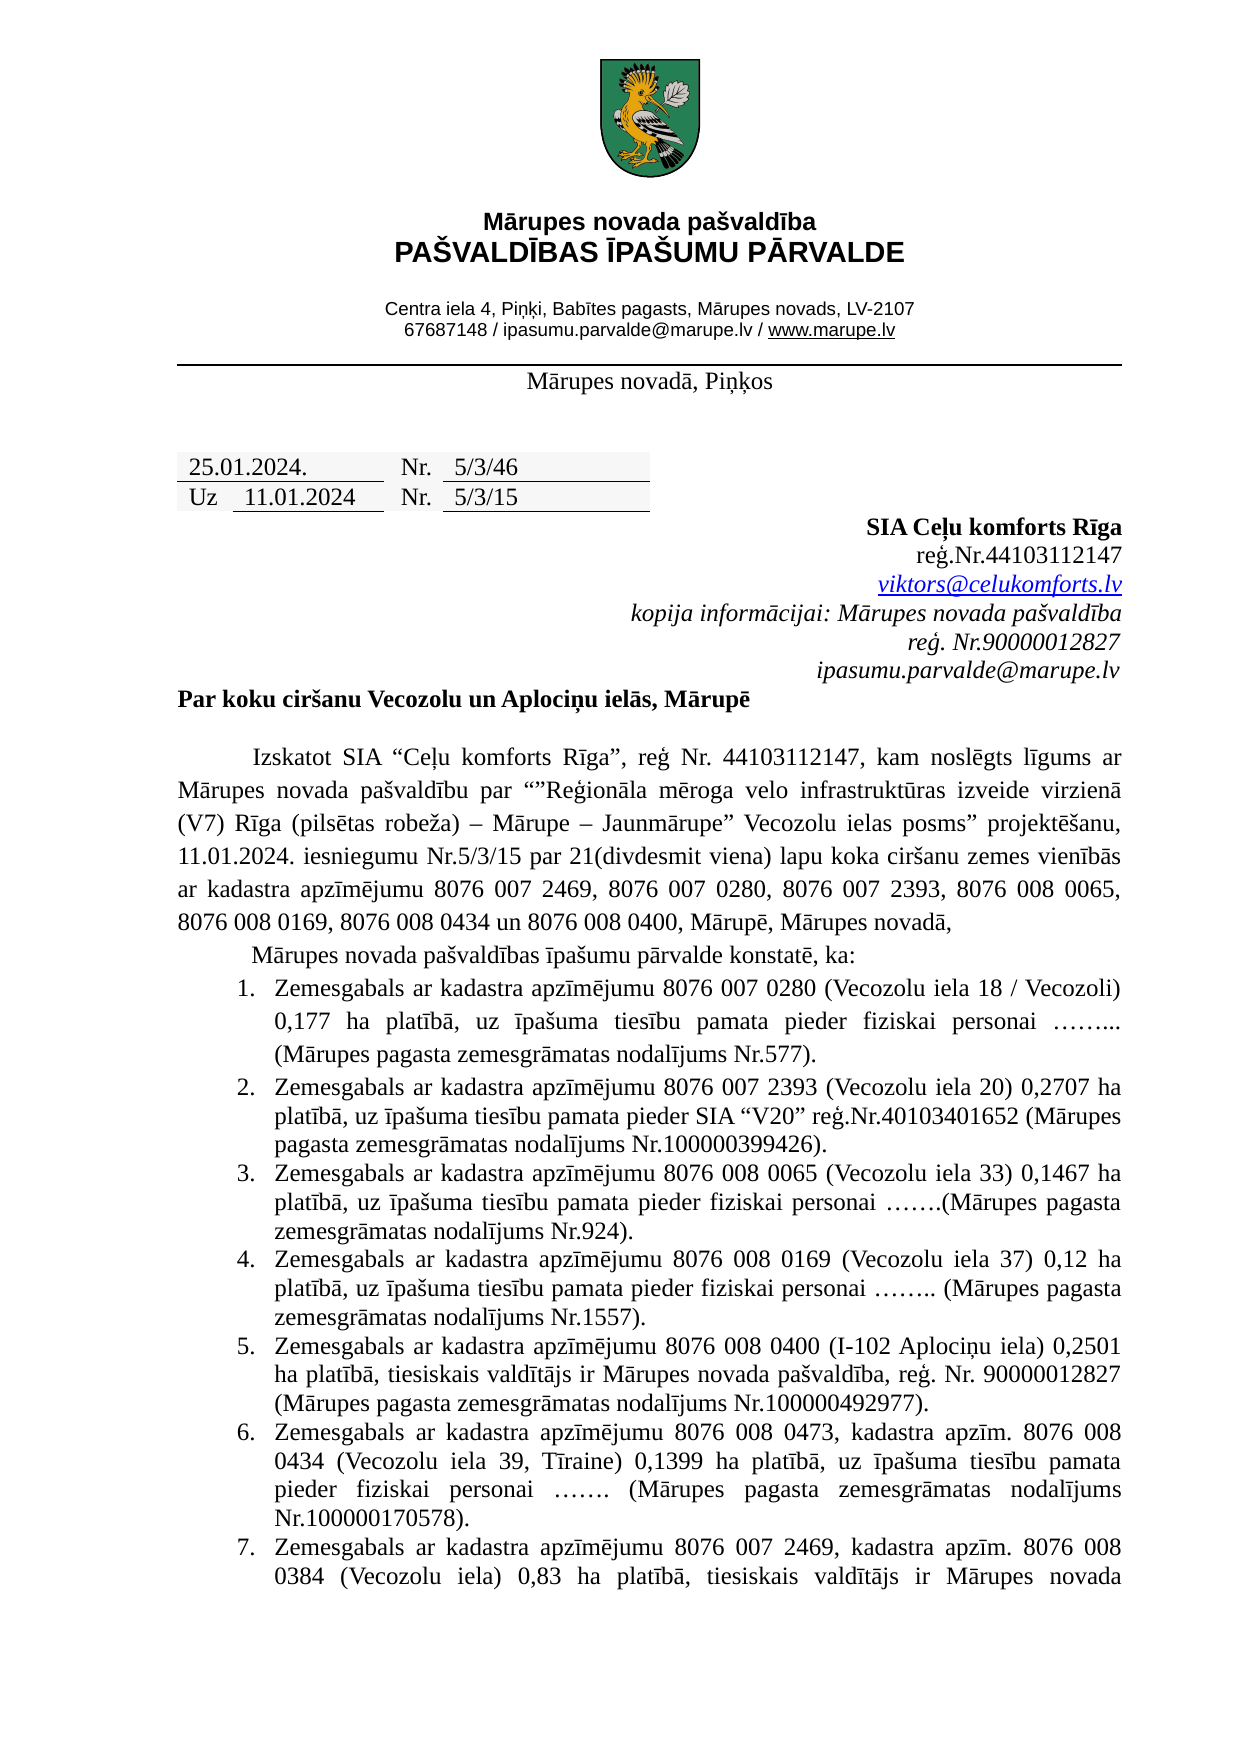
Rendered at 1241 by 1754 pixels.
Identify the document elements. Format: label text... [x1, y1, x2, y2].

table_header Nr. [384, 452, 443, 481]
table_cell Nr. [384, 481, 443, 511]
list Zemesgabals ar kadastra apzīmējumu 8076 008 0400 (I-102 Aplociņu iela) 0,2501 ha platībā, tiesiskais valdītājs ir Mārupes novada pašvaldība, reģ. Nr. 90000012827 (Mārupes pagasta zemesgrāmatas nodalījums Nr.100000492977). [237, 1331, 1122, 1417]
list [237, 1532, 1122, 1589]
text reģ.Nr.44103112147 [797, 541, 1122, 569]
text ipasumu.parvalde@marupe.lv [177, 656, 1122, 684]
list Zemesgabals ar kadastra apzīmējumu 8076 007 0280 (Vecozolu iela 18 / Vecozoli) 0,177 ha platībā, uz īpašuma tiesību pamata pieder fiziskai personai ……... (Mārupes pagasta zemesgrāmatas nodalījums Nr.577). [237, 973, 1122, 1068]
table_header 5/3/46 [443, 452, 650, 481]
picture [177, 59, 1123, 178]
text SIA Ceļu komforts Rīga [797, 512, 1122, 541]
text Par koku ciršanu Vecozolu un Aplociņu ielās, Mārupē [177, 684, 1122, 713]
text Mārupes novada pašvaldības īpašumu pārvalde konstatē, ka: [177, 940, 1122, 969]
list Zemesgabals ar kadastra apzīmējumu 8076 008 0065 (Vecozolu iela 33) 0,1467 ha platībā, uz īpašuma tiesību pamata pieder fiziskai personai …….(Mārupes pagasta zemesgrāmatas nodalījums Nr.924). [237, 1158, 1122, 1244]
list Zemesgabals ar kadastra apzīmējumu 8076 008 0169 (Vecozolu iela 37) 0,12 ha platībā, uz īpašuma tiesību pamata pieder fiziskai personai …….. (Mārupes pagasta zemesgrāmatas nodalījums Nr.1557). [237, 1244, 1122, 1331]
table_cell Uz [177, 482, 233, 511]
table_header 25.01.2024. [177, 452, 384, 481]
table_cell 11.01.2024 [233, 482, 384, 511]
list Zemesgabals ar kadastra apzīmējumu 8076 008 0473, kadastra apzīm. 8076 008 0434 (Vecozolu iela 39, Tīraine) 0,1399 ha platībā, uz īpašuma tiesību pamata pieder fiziskai personai ……. (Mārupes pagasta zemesgrāmatas nodalījums Nr.100000170578). [237, 1417, 1122, 1532]
text reģ. Nr.90000012827 [177, 627, 1122, 656]
text Izskatot SIA “Ceļu komforts Rīga”, reģ Nr. 44103112147, kam noslēgts līgums ar Mārupes novada pašvaldību par “”Reģionāla mēroga velo infrastruktūras izveide virzienā (V7) Rīga (pilsētas robeža) – Mārupe – Jaunmārupe” Vecozolu ielas posms” projektēšanu, 11.01.2024. iesniegumu Nr.5/3/15 par 21(divdesmit viena) lapu koka ciršanu zemes vienībās ar kadastra apzīmējumu 8076 007 2469, 8076 007 0280, 8076 007 2393, 8076 008 0065, 8076 008 0169, 8076 008 0434 un 8076 008 0400, Mārupē, Mārupes novadā, [177, 742, 1122, 936]
table_cell 5/3/15 [443, 482, 650, 511]
list Zemesgabals ar kadastra apzīmējumu 8076 007 2393 (Vecozolu iela 20) 0,2707 ha platībā, uz īpašuma tiesību pamata pieder SIA “V20” reģ.Nr.40103401652 (Mārupes pagasta zemesgrāmatas nodalījums Nr.100000399426). [237, 1072, 1122, 1158]
text kopija informācijai: Mārupes novada pašvaldība [177, 598, 1122, 627]
text viktors@celukomforts.lv [797, 569, 1122, 598]
